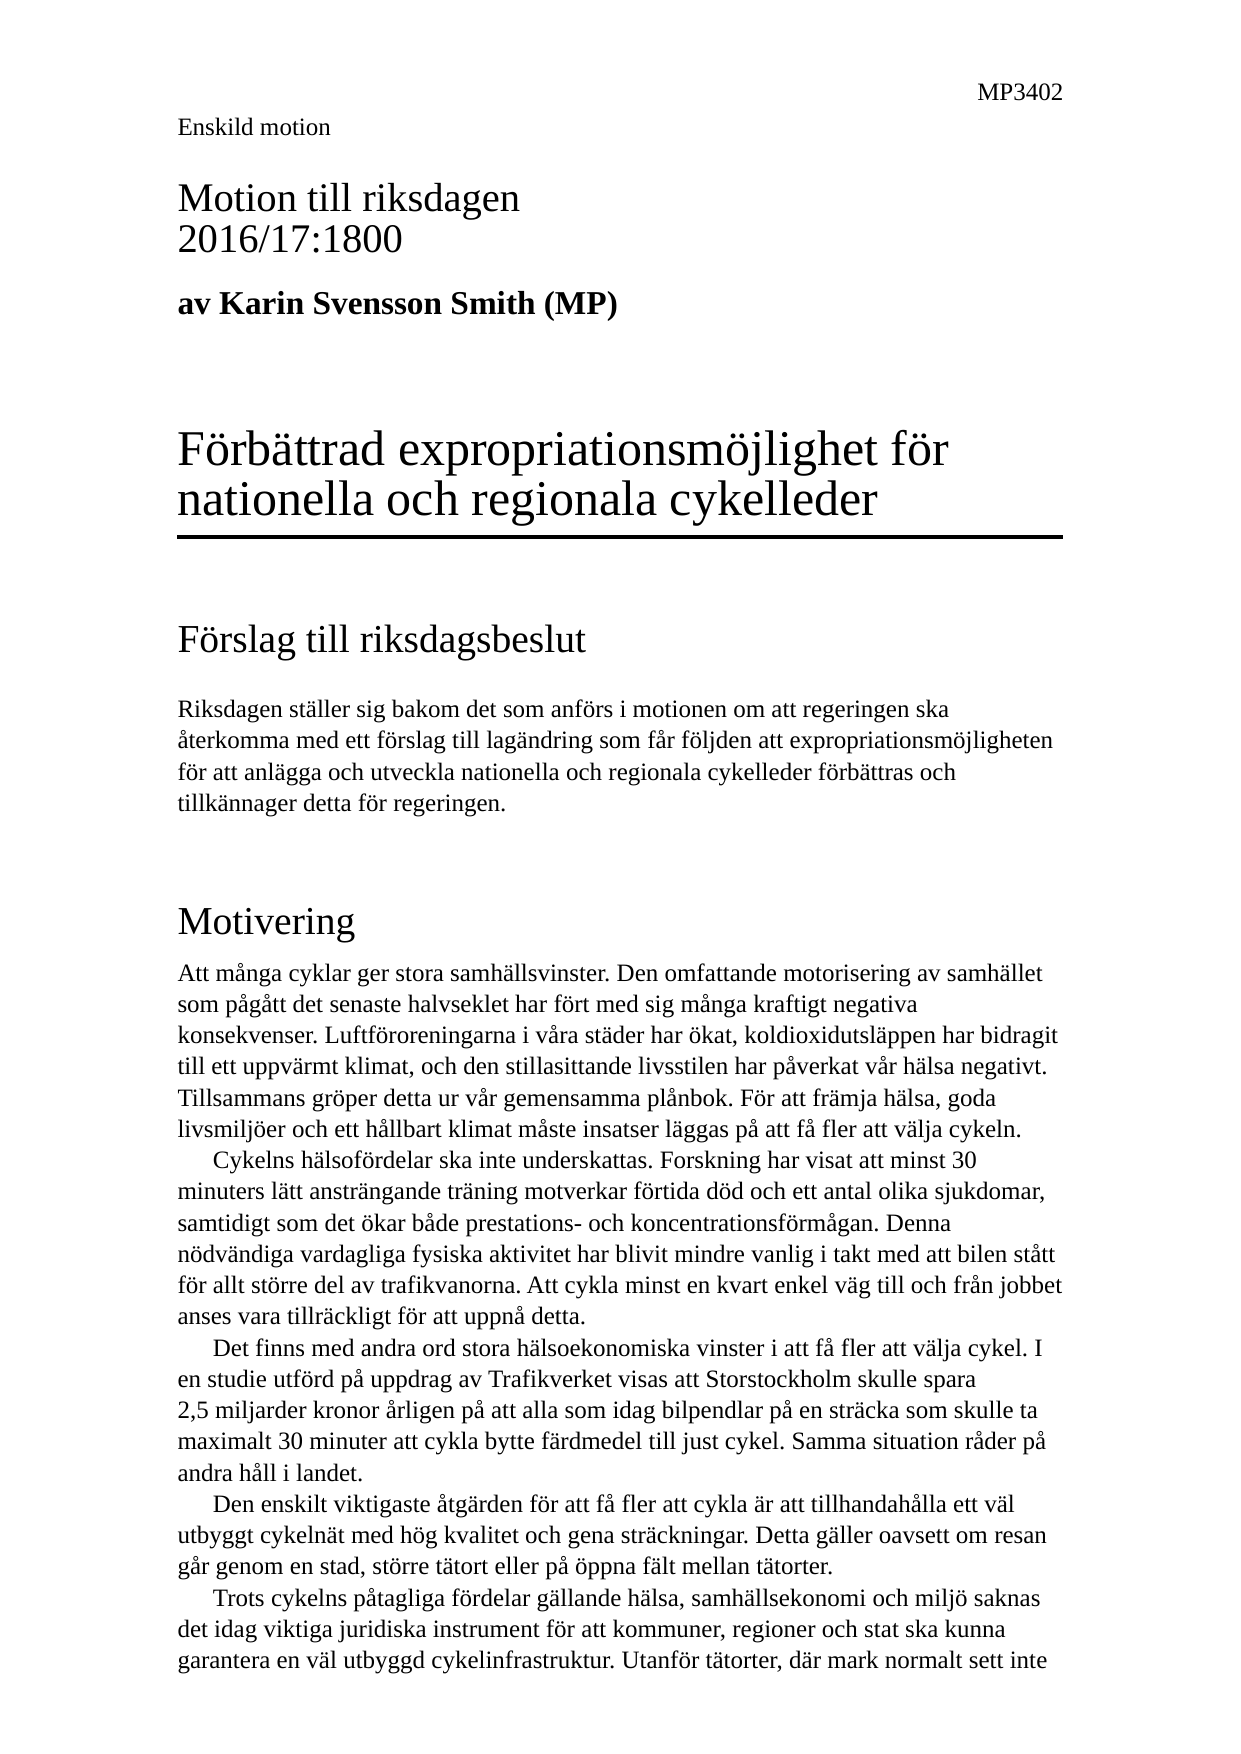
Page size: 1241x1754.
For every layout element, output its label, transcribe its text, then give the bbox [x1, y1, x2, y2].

subtitle Motivering [177, 902, 1063, 943]
text Cykelns hälsofördelar ska inte underskattas. Forskning har visat att minst 30 minuters lätt ansträngande träning motverkar förtida död och ett antal olika sjukdomar, samtidigt som det ökar både prestations- och koncentrationsförmågan. Denna nödvändiga vardagliga fysiska aktivitet har blivit mindre vanlig i takt med att bilen stått för allt större del av trafikvanorna. Att cykla minst en kvart enkel väg till och från jobbet anses vara tillräckligt för att uppnå detta. [177, 1143, 1063, 1330]
text Det finns med andra ord stora hälsoekonomiska vinster i att få fler att välja cykel. I en studie utförd på uppdrag av Trafikverket visas att Storstockholm skulle spara 2,5 miljarder kronor årligen på att alla som idag bilpendlar på en sträcka som skulle ta maximalt 30 minuter att cykla bytte färdmedel till just cykel. Samma situation råder på andra håll i landet. [177, 1330, 1063, 1486]
text Den enskilt viktigaste åtgärden för att få fler att cykla är att tillhandahålla ett väl utbyggt cykelnät med hög kvalitet och gena sträckningar. Detta gäller oavsett om resan går genom en stad, större tätort eller på öppna fält mellan tätorter. [177, 1486, 1063, 1580]
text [177, 1580, 1063, 1674]
text Att många cyklar ger stora samhällsvinster. Den omfattande motorisering av samhället som pågått det senaste halvseklet har fört med sig många kraftigt negativa konsekvenser. Luftföroreningarna i våra städer har ökat, koldioxidutsläppen har bidragit till ett uppvärmt klimat, och den stillasittande livsstilen har påverkat vår hälsa negativt. Tillsammans gröper detta ur vår gemensamma plånbok. För att främja hälsa, goda livsmiljöer och ett hållbart klimat måste insatser läggas på att få fler att välja cykeln. [177, 955, 1063, 1143]
